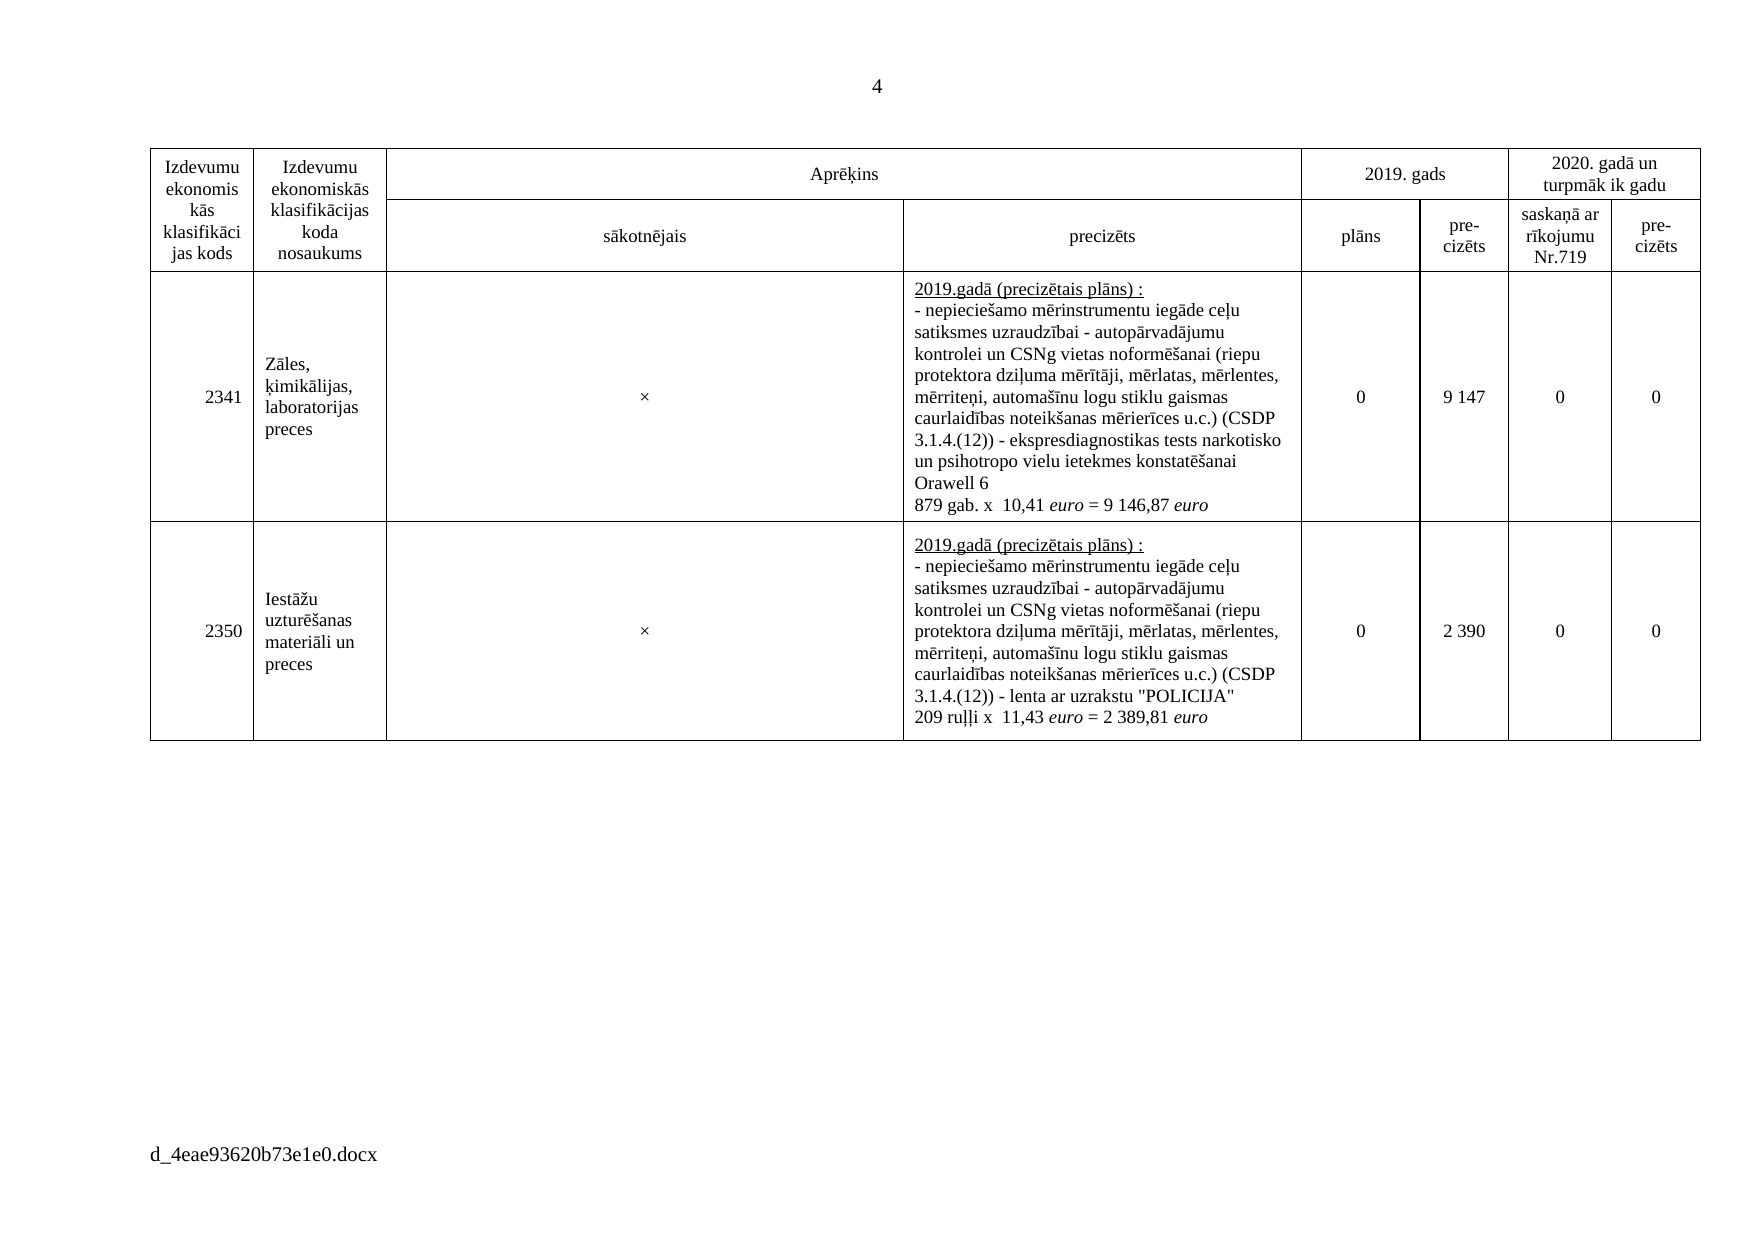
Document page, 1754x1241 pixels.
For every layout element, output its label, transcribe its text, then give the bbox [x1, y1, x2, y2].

table_cell pre-cizēts [1421, 200, 1508, 271]
table_cell sākotnējais [387, 200, 903, 271]
table_cell precizēts [904, 200, 1301, 271]
table_cell 2350 [151, 522, 253, 740]
table_cell Iestāžu uzturēšanas materiāli un preces [254, 522, 386, 740]
table_cell 0 [1302, 522, 1419, 740]
table_cell × [387, 272, 903, 521]
table_header Izdevumu ekonomiskās klasifikācijas koda nosaukums [254, 149, 386, 271]
table_cell 2019.gadā (precizētais plāns) : - nepieciešamo mērinstrumentu iegāde ceļu satiksmes uzraudzībai - autopārvadājumu kontrolei un CSNg vietas noformēšanai (riepu protektora dziļuma mērītāji, mērlatas, mērlentes, mērriteņi, automašīnu logu stiklu gaismas caurlaidības noteikšanas mērierīces u.c.) (CSDP 3.1.4.(12)) - ekspresdiagnostikas tests narkotisko un psihotropo vielu ietekmes konstatēšanai Orawell 6 879 gab. x 10,41 euro = 9 146,87 euro [904, 272, 1301, 521]
table_cell 2019.gadā (precizētais plāns) : - nepieciešamo mērinstrumentu iegāde ceļu satiksmes uzraudzībai - autopārvadājumu kontrolei un CSNg vietas noformēšanai (riepu protektora dziļuma mērītāji, mērlatas, mērlentes, mērriteņi, automašīnu logu stiklu gaismas caurlaidības noteikšanas mērierīces u.c.) (CSDP 3.1.4.(12)) - lenta ar uzrakstu "POLICIJA" 209 ruļļi x 11,43 euro = 2 389,81 euro [904, 522, 1301, 740]
table_cell 0 [1509, 522, 1611, 740]
table_cell 9 147 [1421, 272, 1508, 521]
table_cell × [387, 522, 903, 740]
table_cell plāns [1302, 200, 1419, 271]
table_cell pre-cizēts [1612, 200, 1700, 271]
table_cell 0 [1612, 272, 1700, 521]
table_cell 0 [1302, 272, 1419, 521]
table_header Aprēķins [387, 149, 1301, 199]
table_cell saskaņā ar rīkojumu Nr.719 [1509, 200, 1611, 271]
table_header Izdevumu ekonomiskās klasifikācijas kods [151, 149, 253, 271]
table_cell Zāles, ķimikālijas, laboratorijas preces [254, 272, 386, 521]
table_cell 2341 [151, 272, 253, 521]
table_header 2020. gadā un turpmāk ik gadu [1509, 149, 1700, 199]
table_cell 0 [1612, 522, 1700, 740]
table_cell 2 390 [1421, 522, 1508, 740]
table_header 2019. gads [1302, 149, 1508, 199]
table_cell 0 [1509, 272, 1611, 521]
